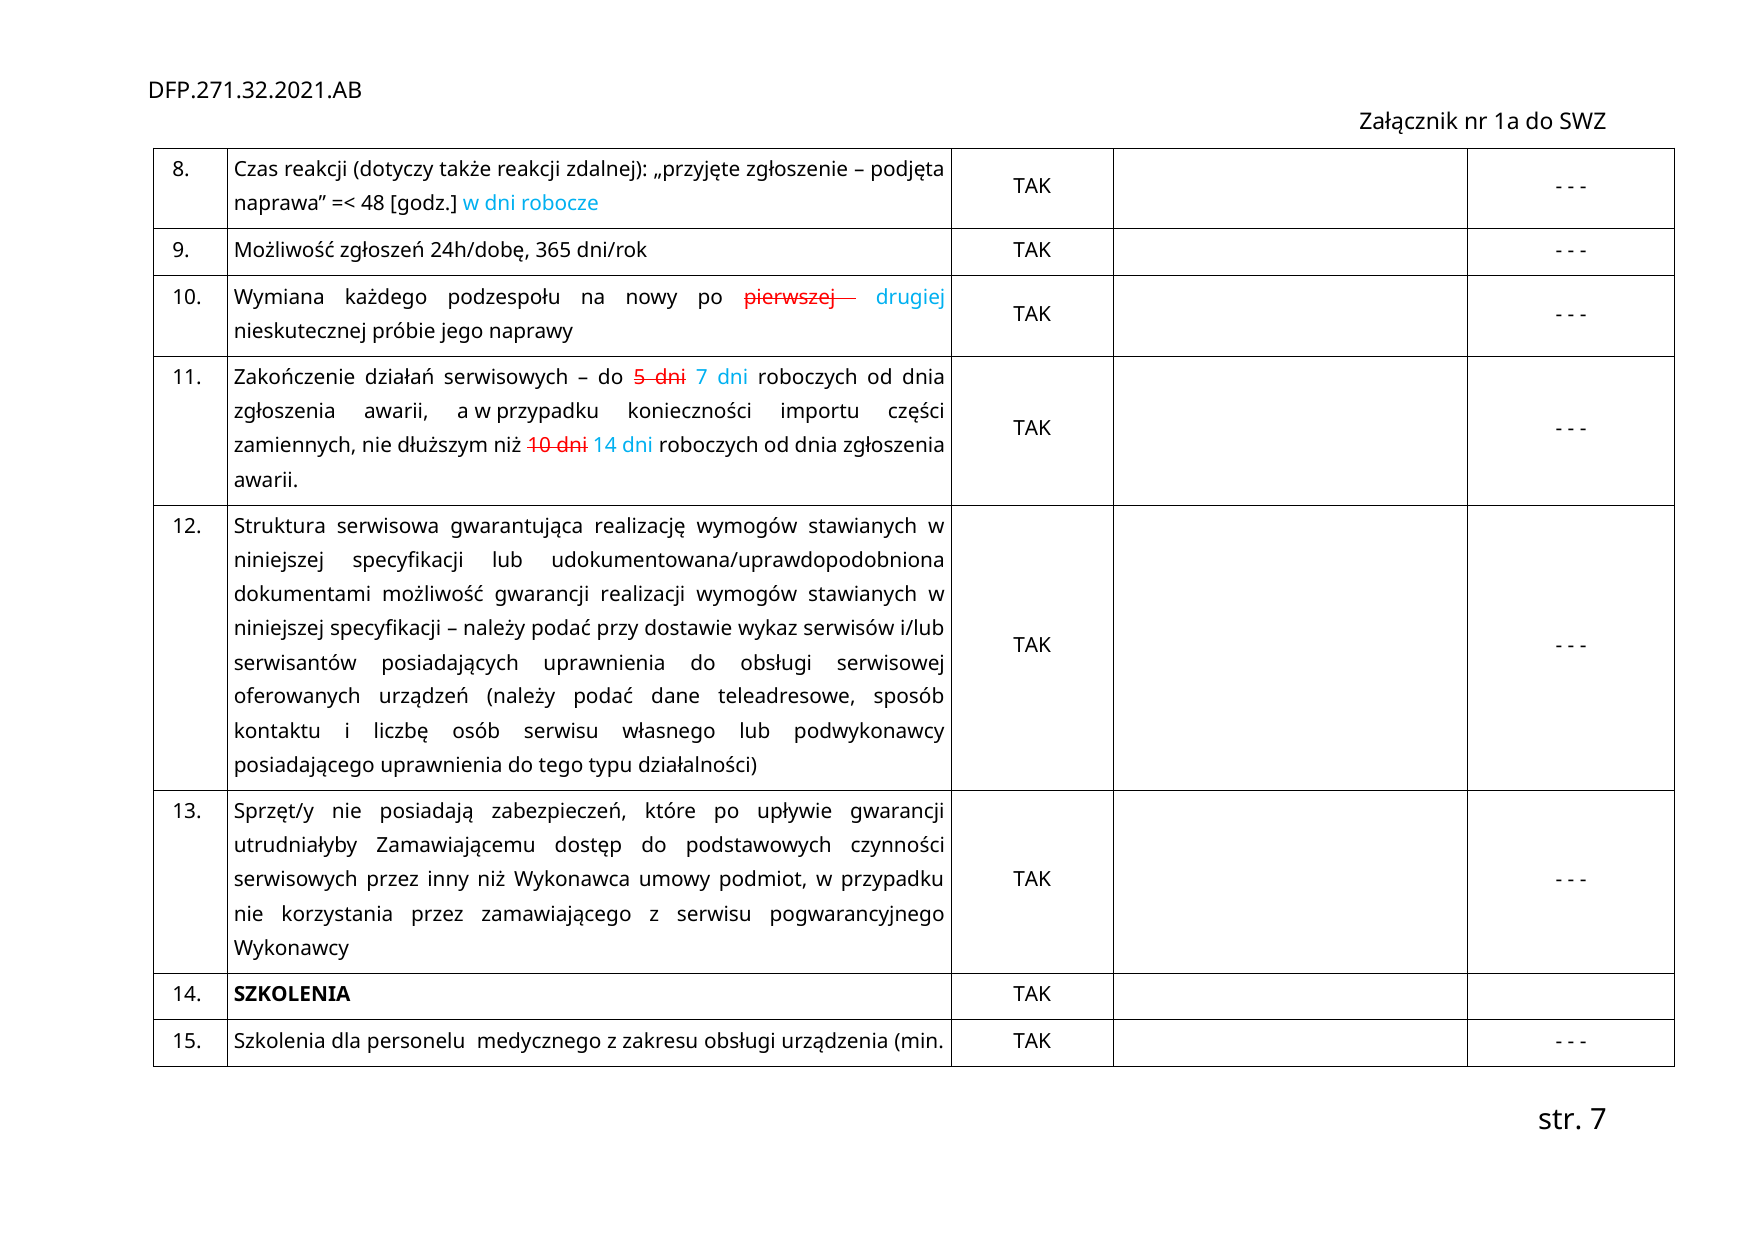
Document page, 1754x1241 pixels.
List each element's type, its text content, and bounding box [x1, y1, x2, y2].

table_cell TAK [952, 791, 1113, 973]
table_cell - - - [1468, 229, 1674, 275]
table_cell [154, 229, 227, 275]
table_cell [1114, 229, 1467, 275]
table_cell [154, 357, 227, 504]
table_cell [1114, 974, 1467, 1019]
table_cell [1468, 974, 1674, 1019]
table_cell TAK [952, 229, 1113, 275]
table_cell [154, 149, 227, 228]
table_cell TAK [952, 506, 1113, 790]
table_cell - - - [1468, 357, 1674, 504]
table_cell - - - [1468, 149, 1674, 228]
table_cell Struktura serwisowa gwarantująca realizację wymogów stawianych w niniejszej specyfikacji lub udokumentowana/uprawdopodobniona dokumentami możliwość gwarancji realizacji wymogów stawianych w niniejszej specyfikacji – należy podać przy dostawie wykaz serwisów i/lub serwisantów posiadających uprawnienia do obsługi serwisowej oferowanych urządzeń (należy podać dane teleadresowe, sposób kontaktu i liczbę osób serwisu własnego lub podwykonawcy posiadającego uprawnienia do tego typu działalności) [228, 506, 951, 790]
table_cell [154, 1020, 227, 1066]
table_cell TAK [952, 1020, 1113, 1066]
table_cell TAK [952, 974, 1113, 1019]
table_cell TAK [952, 357, 1113, 504]
table_cell [1114, 276, 1467, 356]
table_cell [154, 791, 227, 973]
table_cell Czas reakcji (dotyczy także reakcji zdalnej): „przyjęte zgłoszenie – podjęta naprawa” =< 48 [godz.] w dni robocze [228, 149, 951, 228]
table_cell [1114, 506, 1467, 790]
table_cell - - - [1468, 276, 1674, 356]
table_cell - - - [1468, 506, 1674, 790]
table_cell [154, 506, 227, 790]
table_cell Wymiana każdego podzespołu na nowy po pierwszej drugiej nieskutecznej próbie jego naprawy [228, 276, 951, 356]
table_cell [1114, 149, 1467, 228]
table_cell Zakończenie działań serwisowych – do 5 dni 7 dni roboczych od dnia zgłoszenia awarii, a w przypadku konieczności importu części zamiennych, nie dłuższym niż 10 dni 14 dni roboczych od dnia zgłoszenia awarii. [228, 357, 951, 504]
table_cell [1114, 357, 1467, 504]
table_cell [228, 1020, 951, 1066]
table_cell [154, 276, 227, 356]
table_cell - - - [1468, 1020, 1674, 1066]
table_cell [1114, 791, 1467, 973]
table_cell - - - [1468, 791, 1674, 973]
table_cell Możliwość zgłoszeń 24h/dobę, 365 dni/rok [228, 229, 951, 275]
table_cell TAK [952, 149, 1113, 228]
table_cell [1114, 1020, 1467, 1066]
table_cell Sprzęt/y nie posiadają zabezpieczeń, które po upływie gwarancji utrudniałyby Zamawiającemu dostęp do podstawowych czynności serwisowych przez inny niż Wykonawca umowy podmiot, w przypadku nie korzystania przez zamawiającego z serwisu pogwarancyjnego Wykonawcy [228, 791, 951, 973]
table_cell TAK [952, 276, 1113, 356]
table_cell [154, 974, 227, 1019]
table_cell SZKOLENIA [228, 974, 951, 1019]
